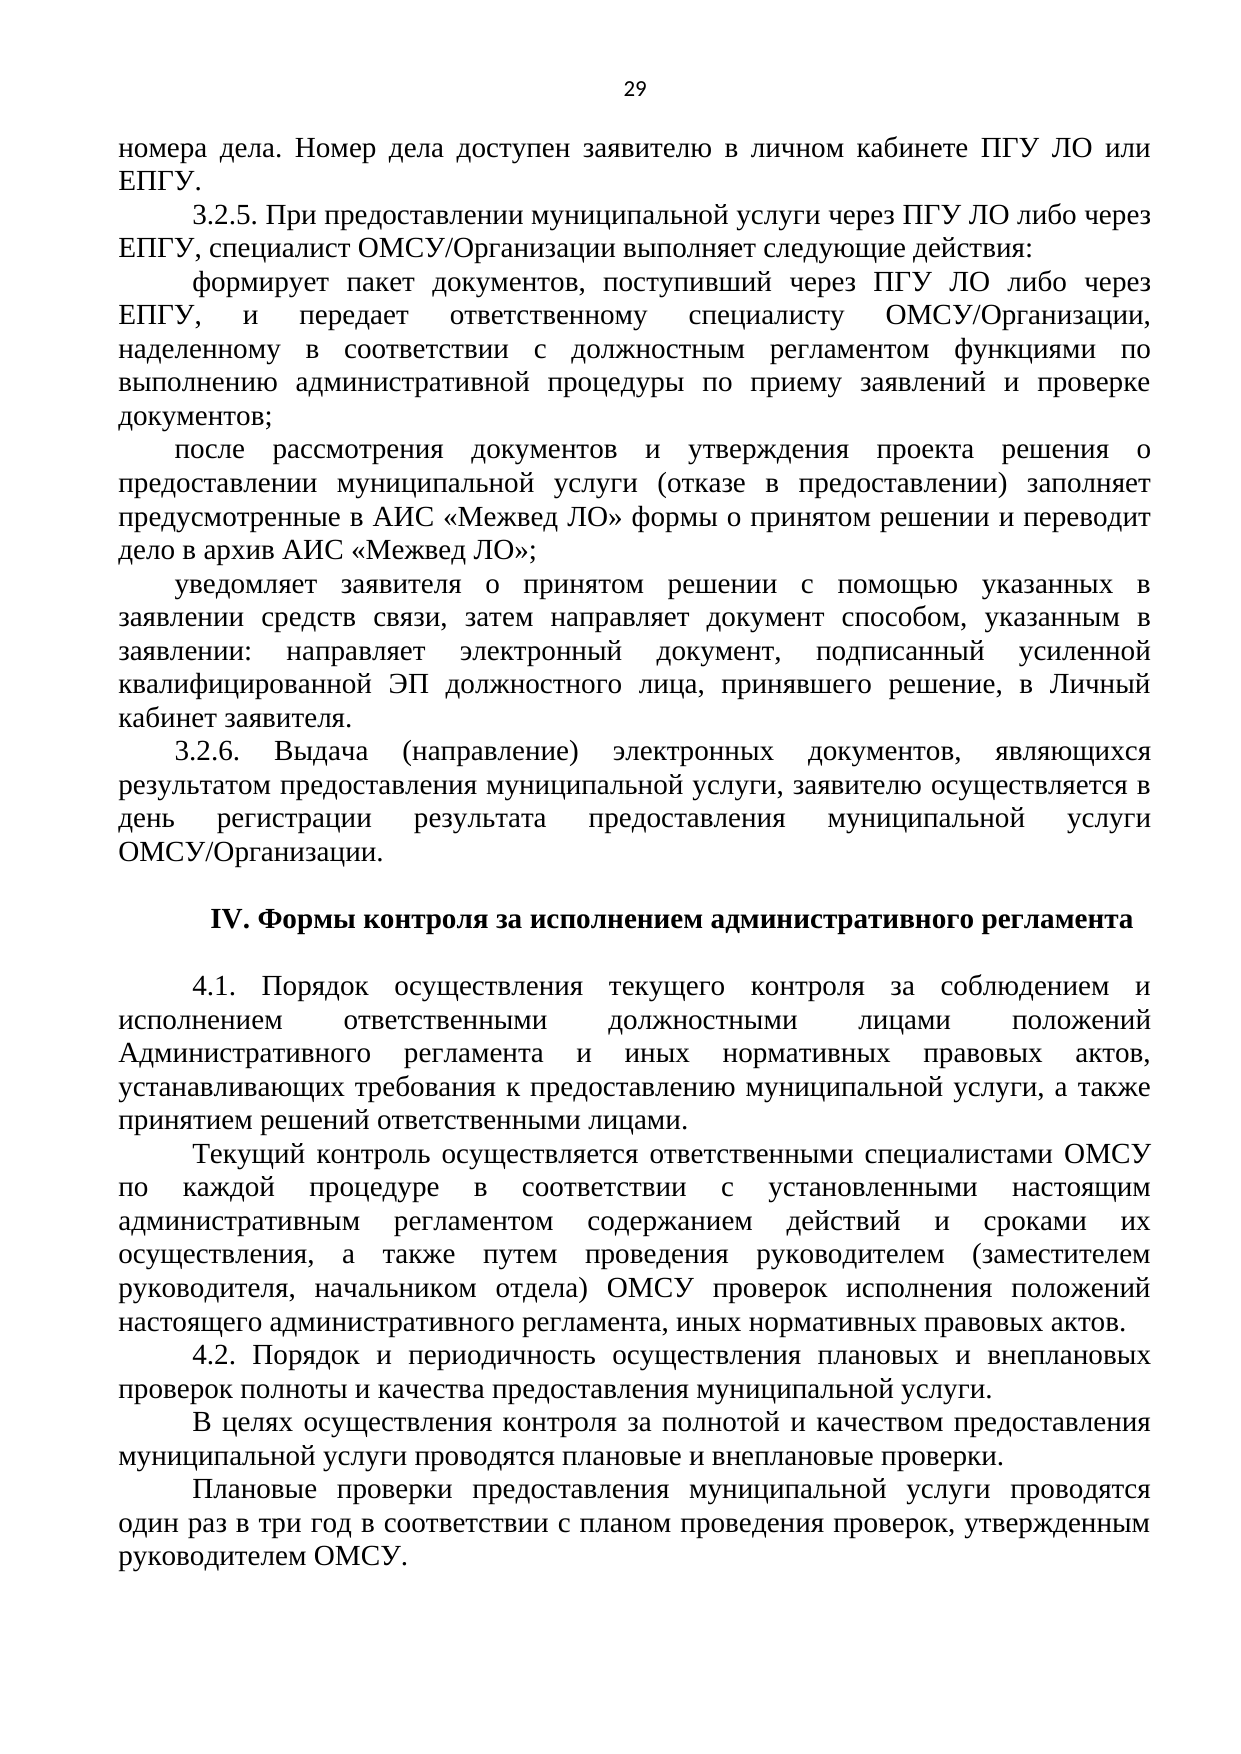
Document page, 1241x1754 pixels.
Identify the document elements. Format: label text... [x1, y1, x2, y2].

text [118, 130, 1152, 197]
text 3.2.6. Выдача (направление) электронных документов, являющихся результатом предоставления муниципальной услуги, заявителю осуществляется в день регистрации результата предоставления муниципальной услуги ОМСУ/Организации. [118, 733, 1152, 868]
text Плановые проверки предоставления муниципальной услуги проводятся один раз в три год в соответствии с планом проведения проверок, утвержденным руководителем ОМСУ. [118, 1471, 1152, 1572]
text IV. Формы контроля за исполнением административного регламента [118, 901, 1152, 935]
text Текущий контроль осуществляется ответственными специалистами ОМСУ по каждой процедуре в соответствии с установленными настоящим административным регламентом содержанием действий и сроками их осуществления, а также путем проведения руководителем (заместителем руководителя, начальником отдела) ОМСУ проверок исполнения положений настоящего административного регламента, иных нормативных правовых актов. [118, 1136, 1152, 1337]
text 4.1. Порядок осуществления текущего контроля за соблюдением и исполнением ответственными должностными лицами положений Административного регламента и иных нормативных правовых актов, устанавливающих требования к предоставлению муниципальной услуги, а также принятием решений ответственными лицами. [118, 968, 1152, 1136]
text формирует пакет документов, поступивший через ПГУ ЛО либо через ЕПГУ, и передает ответственному специалисту ОМСУ/Организации, наделенному в соответствии с должностным регламентом функциями по выполнению административной процедуры по приему заявлений и проверке документов; [118, 264, 1152, 432]
text В целях осуществления контроля за полнотой и качеством предоставления муниципальной услуги проводятся плановые и внеплановые проверки. [118, 1404, 1152, 1471]
text 4.2. Порядок и периодичность осуществления плановых и внеплановых проверок полноты и качества предоставления муниципальной услуги. [118, 1337, 1152, 1404]
text после рассмотрения документов и утверждения проекта решения о предоставлении муниципальной услуги (отказе в предоставлении) заполняет предусмотренные в АИС «Межвед ЛО» формы о принятом решении и переводит дело в архив АИС «Межвед ЛО»; [118, 432, 1152, 566]
text уведомляет заявителя о принятом решении с помощью указанных в заявлении средств связи, затем направляет документ способом, указанным в заявлении: направляет электронный документ, подписанный усиленной квалифицированной ЭП должностного лица, принявшего решение, в Личный кабинет заявителя. [118, 566, 1152, 733]
text 3.2.5. При предоставлении муниципальной услуги через ПГУ ЛО либо через ЕПГУ, специалист ОМСУ/Организации выполняет следующие действия: [118, 197, 1152, 264]
